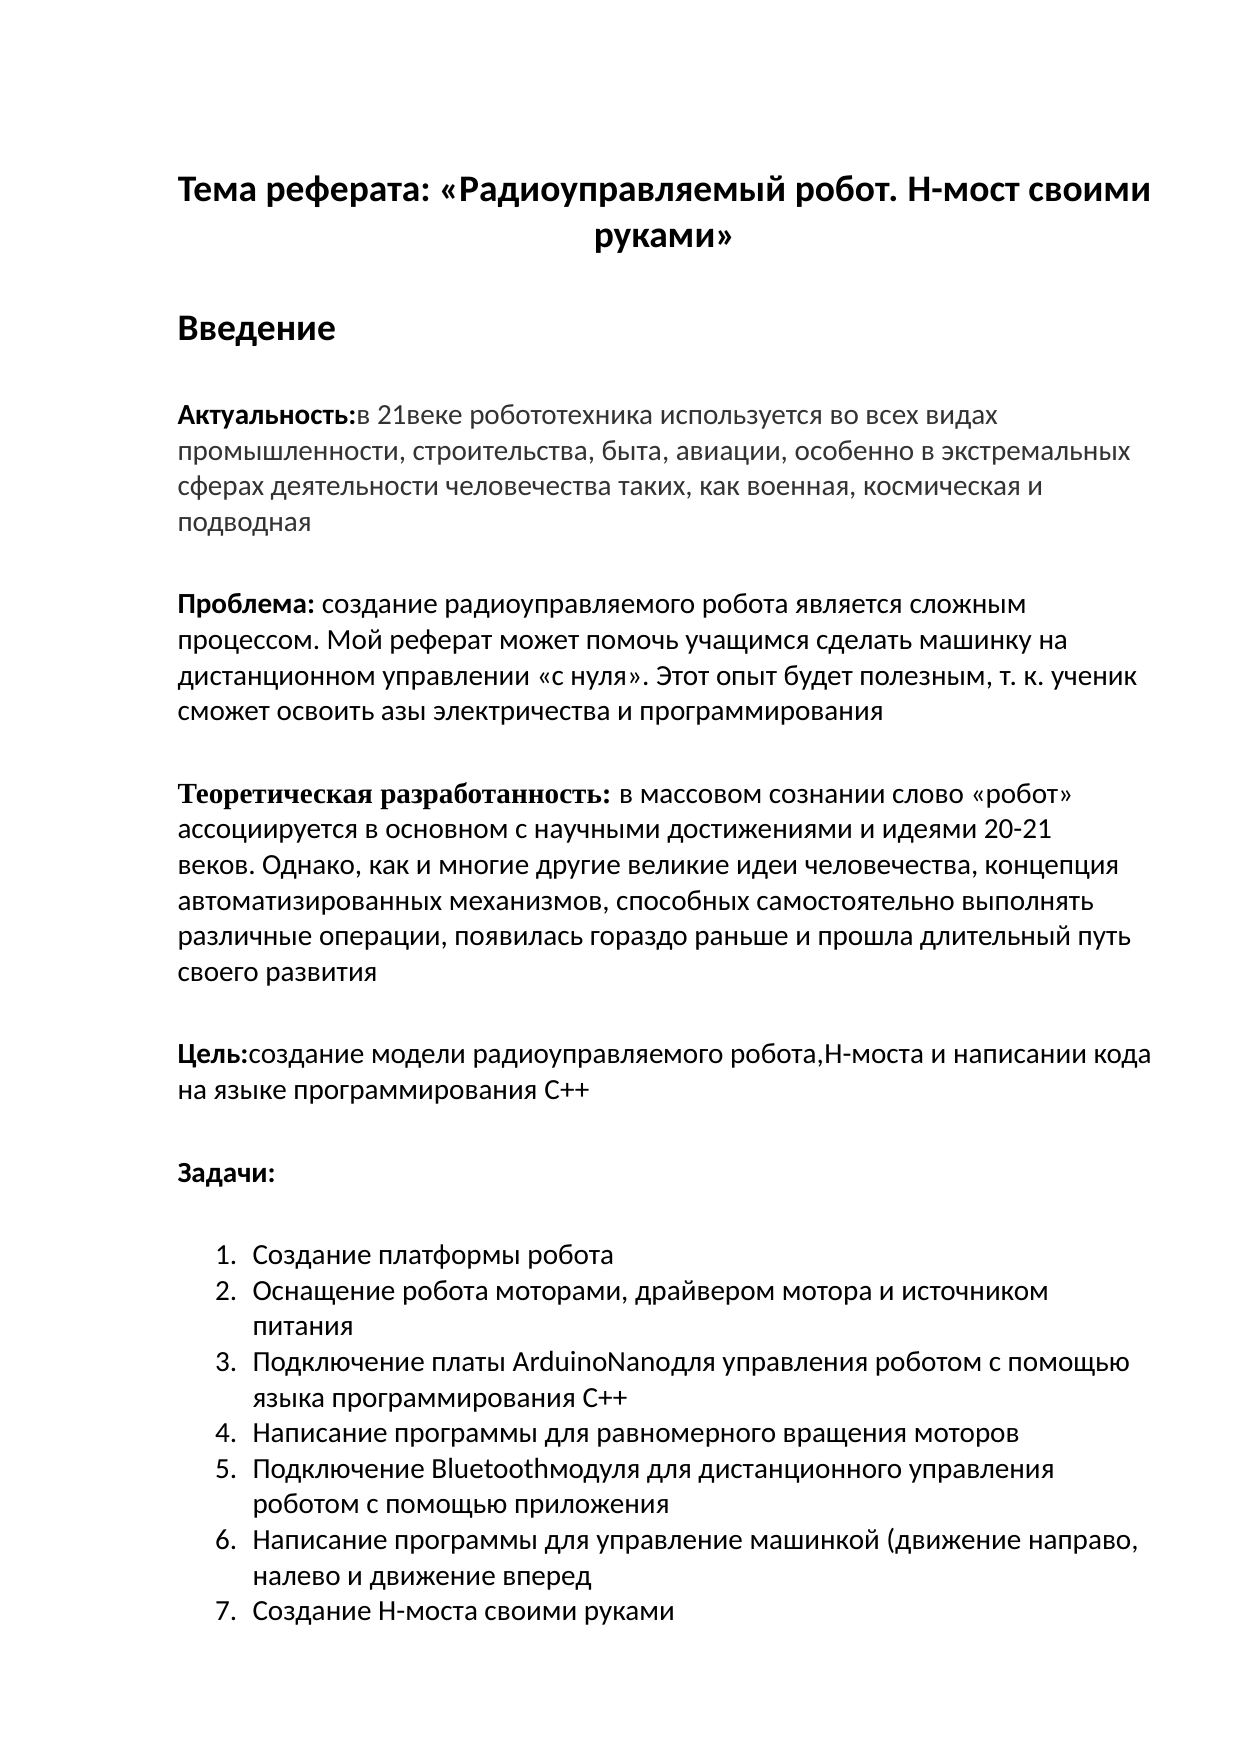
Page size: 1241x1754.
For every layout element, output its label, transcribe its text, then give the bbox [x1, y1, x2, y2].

subtitle Создание H-моста своими руками [215, 1592, 1152, 1628]
subtitle Подключение платы ArduinoNanoдля управления роботом с помощью языка программирования C++ [215, 1343, 1152, 1414]
subtitle Написание программы для управление машинкой (движение направо, налево и движение вперед [215, 1521, 1152, 1592]
subtitle Проблема: создание радиоуправляемого робота является сложным процессом. Мой реферат может помочь учащимся сделать машинку на дистанционном управлении «с нуля». Этот опыт будет полезным, т. к. ученик сможет освоить азы электричества и программирования [177, 586, 1152, 728]
subtitle Теоретическая разработанность: в массовом сознании слово «робот» ассоциируется в основном с научными достижениями и идеями 20-21 веков. Однако, как и многие другие великие идеи человечества, концепция автоматизированных механизмов, способных самостоятельно выполнять различные операции, появилась гораздо раньше и прошла длительный путь своего развития [177, 775, 1152, 989]
subtitle Введение [177, 303, 1152, 349]
subtitle Оснащение робота моторами, драйвером мотора и источником питания [215, 1272, 1152, 1343]
subtitle Тема реферата: «Радиоуправляемый робот. H-мост своими руками» [177, 165, 1152, 257]
subtitle Актуальность:в 21веке робототехника используется во всех видах промышленности, строительства, быта, авиации, особенно в экстремальных сферах деятельности человечества таких, как военная, космическая и подводная [177, 396, 1152, 539]
subtitle Написание программы для равномерного вращения моторов [215, 1414, 1152, 1450]
subtitle Задачи: [177, 1154, 1152, 1189]
subtitle Цель:создание модели радиоуправляемого робота,H-моста и написании кода на языке программирования C++ [177, 1036, 1152, 1107]
subtitle Подключение Bluetoothмодуля для дистанционного управления роботом с помощью приложения [215, 1450, 1152, 1521]
subtitle Создание платформы робота [215, 1236, 1152, 1272]
